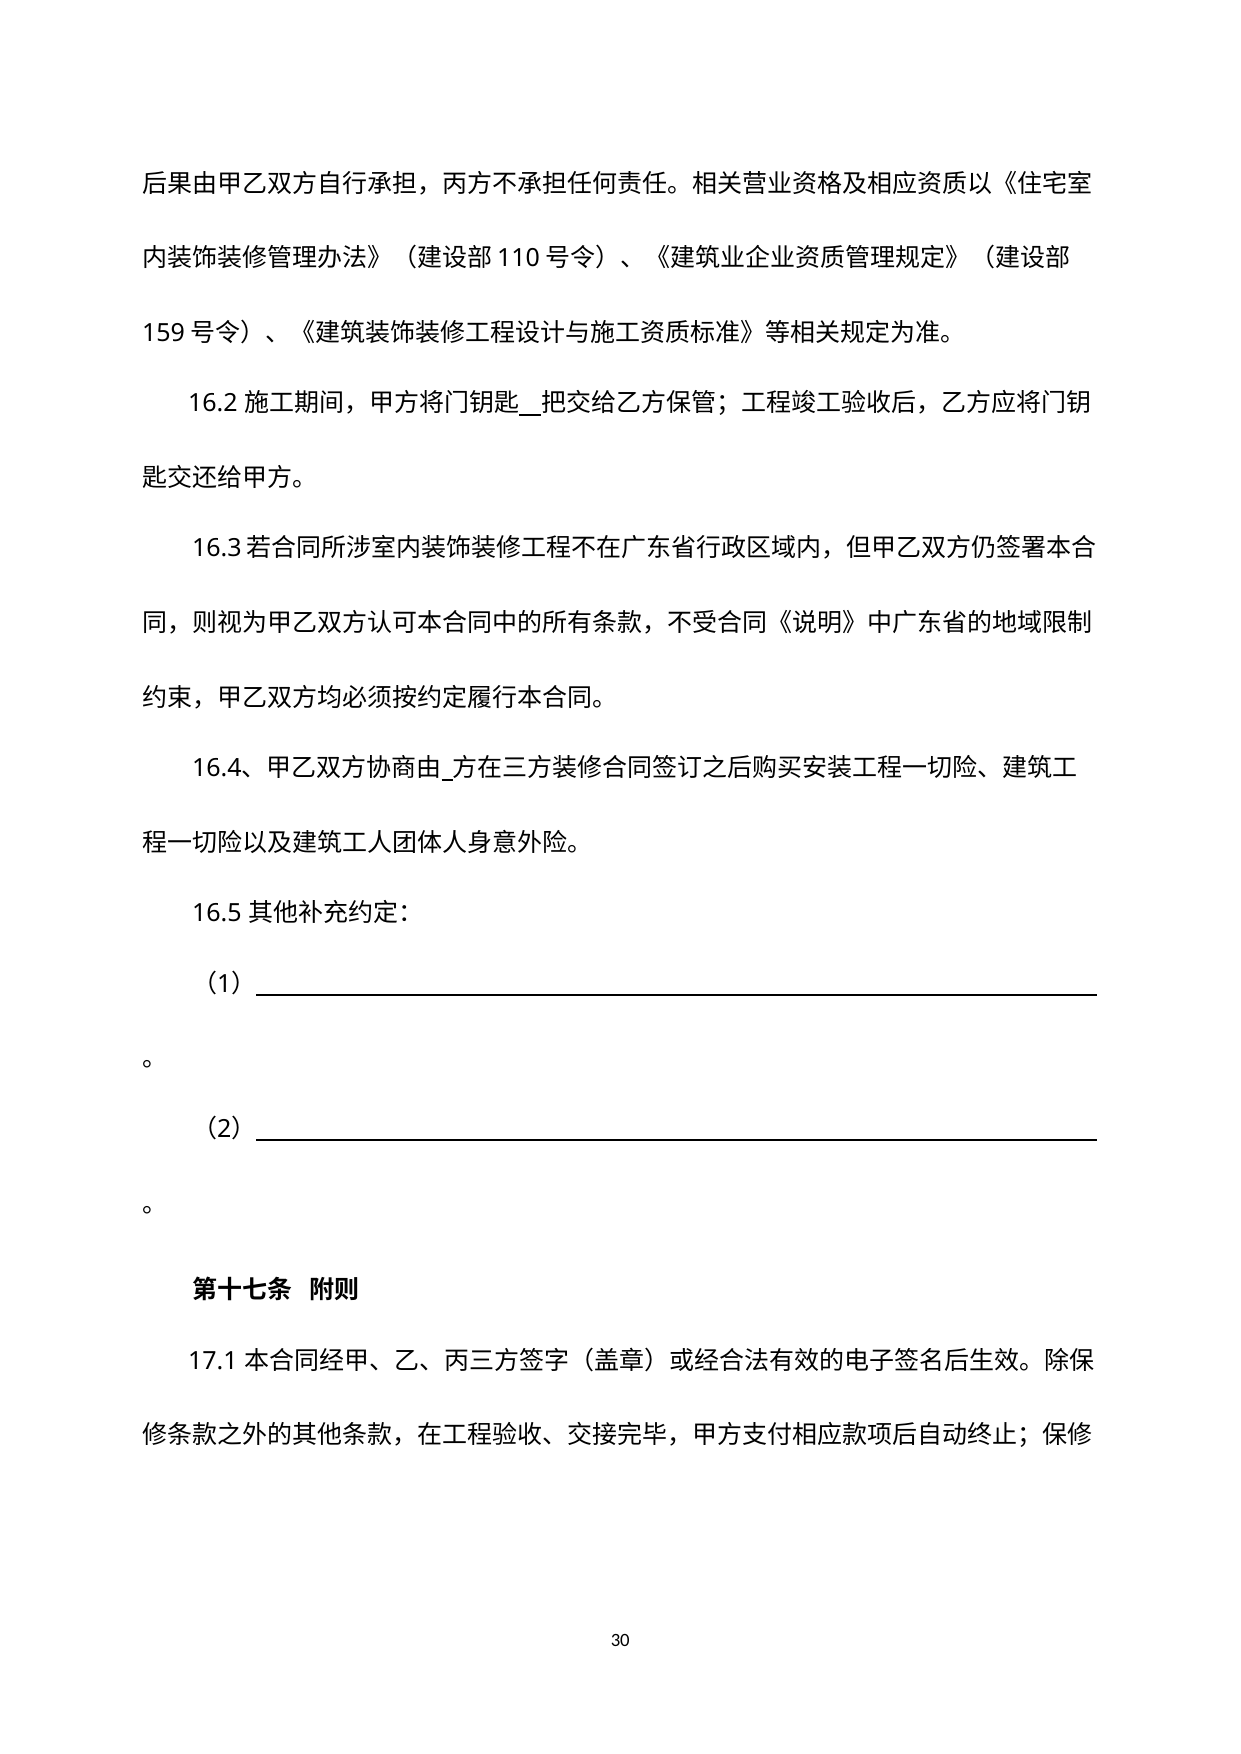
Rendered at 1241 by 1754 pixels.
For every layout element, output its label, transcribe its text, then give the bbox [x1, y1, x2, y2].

text （2） 。 [142, 1094, 1098, 1234]
text 16.3若合同所涉室内装饰装修工程不在广东省行政区域内，但甲乙双方仍签署本合同，则视为甲乙双方认可本合同中的所有条款，不受合同《说明》中广东省的地域限制约束，甲乙双方均必须按约定履行本合同。 [142, 513, 1098, 728]
text 16.2 施工期间，甲方将门钥匙 把交给乙方保管；工程竣工验收后，乙方应将门钥匙交还给甲方。 [142, 368, 1098, 508]
text 16.5 其他补充约定： [142, 878, 1098, 943]
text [142, 149, 1098, 363]
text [142, 1326, 1098, 1465]
text （1） 。 [142, 949, 1098, 1088]
text 16.4、甲乙双方协商由 方在三方装修合同签订之后购买安装工程一切险、建筑工程一切险以及建筑工人团体人身意外险。 [142, 733, 1098, 873]
text 第十七条 附则 [192, 1255, 1098, 1320]
